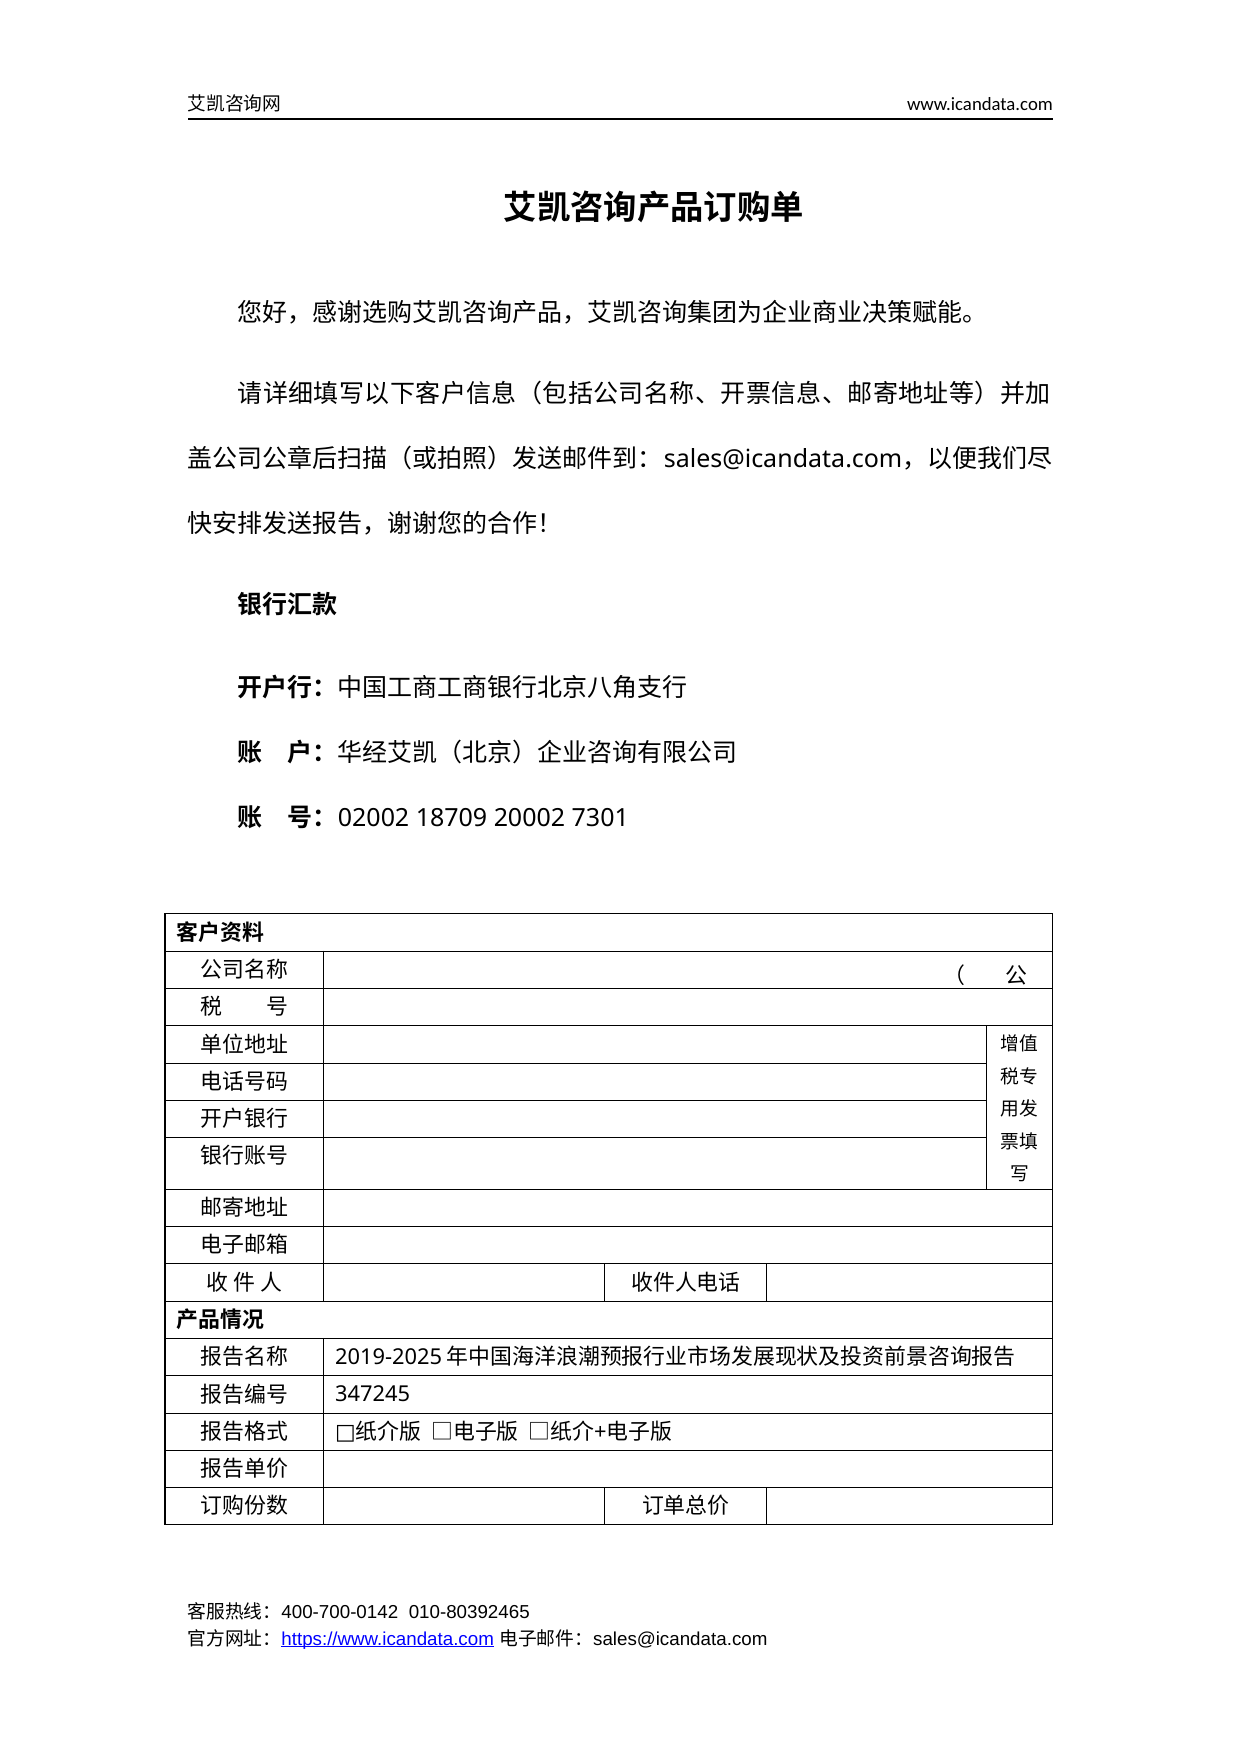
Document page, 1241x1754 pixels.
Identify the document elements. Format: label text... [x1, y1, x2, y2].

text 银行汇款 [187, 570, 1053, 635]
table_cell 产品情况 [166, 1302, 1052, 1338]
table_cell 报告单价 [166, 1451, 323, 1487]
table_cell [324, 1064, 986, 1100]
text 您好，感谢选购艾凯咨询产品，艾凯咨询集团为企业商业决策赋能。 [187, 278, 1053, 343]
table_cell [324, 1488, 604, 1524]
table_cell 税 号 [166, 989, 323, 1025]
table_cell 347245 [324, 1376, 1052, 1412]
text 请详细填写以下客户信息（包括公司名称、开票信息、邮寄地址等）并加盖公司公章后扫描（或拍照）发送邮件到：sales@icandata.com，以便我们尽快安排发送报告，谢谢您的合作！ [187, 359, 1053, 554]
table_cell [324, 1190, 1052, 1226]
table_cell 订购份数 [166, 1488, 323, 1524]
table_cell 电话号码 [166, 1064, 323, 1100]
table_cell [324, 989, 1052, 1025]
table_cell 收 件 人 [166, 1264, 323, 1301]
text 账 号：02002 18709 20002 7301 [187, 783, 1053, 848]
table_cell [324, 1026, 986, 1062]
table_cell 开户银行 [166, 1101, 323, 1137]
table_cell 银行账号 [166, 1138, 323, 1189]
table_cell [324, 1138, 986, 1189]
table_cell 单位地址 [166, 1026, 323, 1062]
table_cell [767, 1488, 1052, 1524]
table_cell 电子邮箱 [166, 1227, 323, 1263]
table_cell □纸介版 □电子版 □纸介+电子版 [324, 1414, 1052, 1450]
table_cell 报告格式 [166, 1414, 323, 1450]
table_cell 公司名称 [166, 952, 323, 988]
text 账 户：华经艾凯（北京）企业咨询有限公司 [187, 718, 1053, 783]
table_cell [324, 1227, 1052, 1263]
table_cell 2019-2025年中国海洋浪潮预报行业市场发展现状及投资前景咨询报告 [324, 1339, 1052, 1375]
table_cell 报告编号 [166, 1376, 323, 1412]
table_cell [324, 952, 1052, 988]
table_header 客户资料 [166, 914, 1052, 951]
table_cell [324, 1264, 604, 1301]
table_cell 增值税专用发票填写 [987, 1026, 1052, 1189]
table_cell 订单总价 [605, 1488, 766, 1524]
text 开户行：中国工商工商银行北京八角支行 [187, 653, 1053, 718]
table_cell [767, 1264, 1052, 1301]
table_cell 报告名称 [166, 1339, 323, 1375]
table_cell [324, 1101, 986, 1137]
table_cell 邮寄地址 [166, 1190, 323, 1226]
text 艾凯咨询产品订购单 [187, 172, 1053, 237]
table_cell [324, 1451, 1052, 1487]
table_cell 收件人电话 [605, 1264, 766, 1301]
